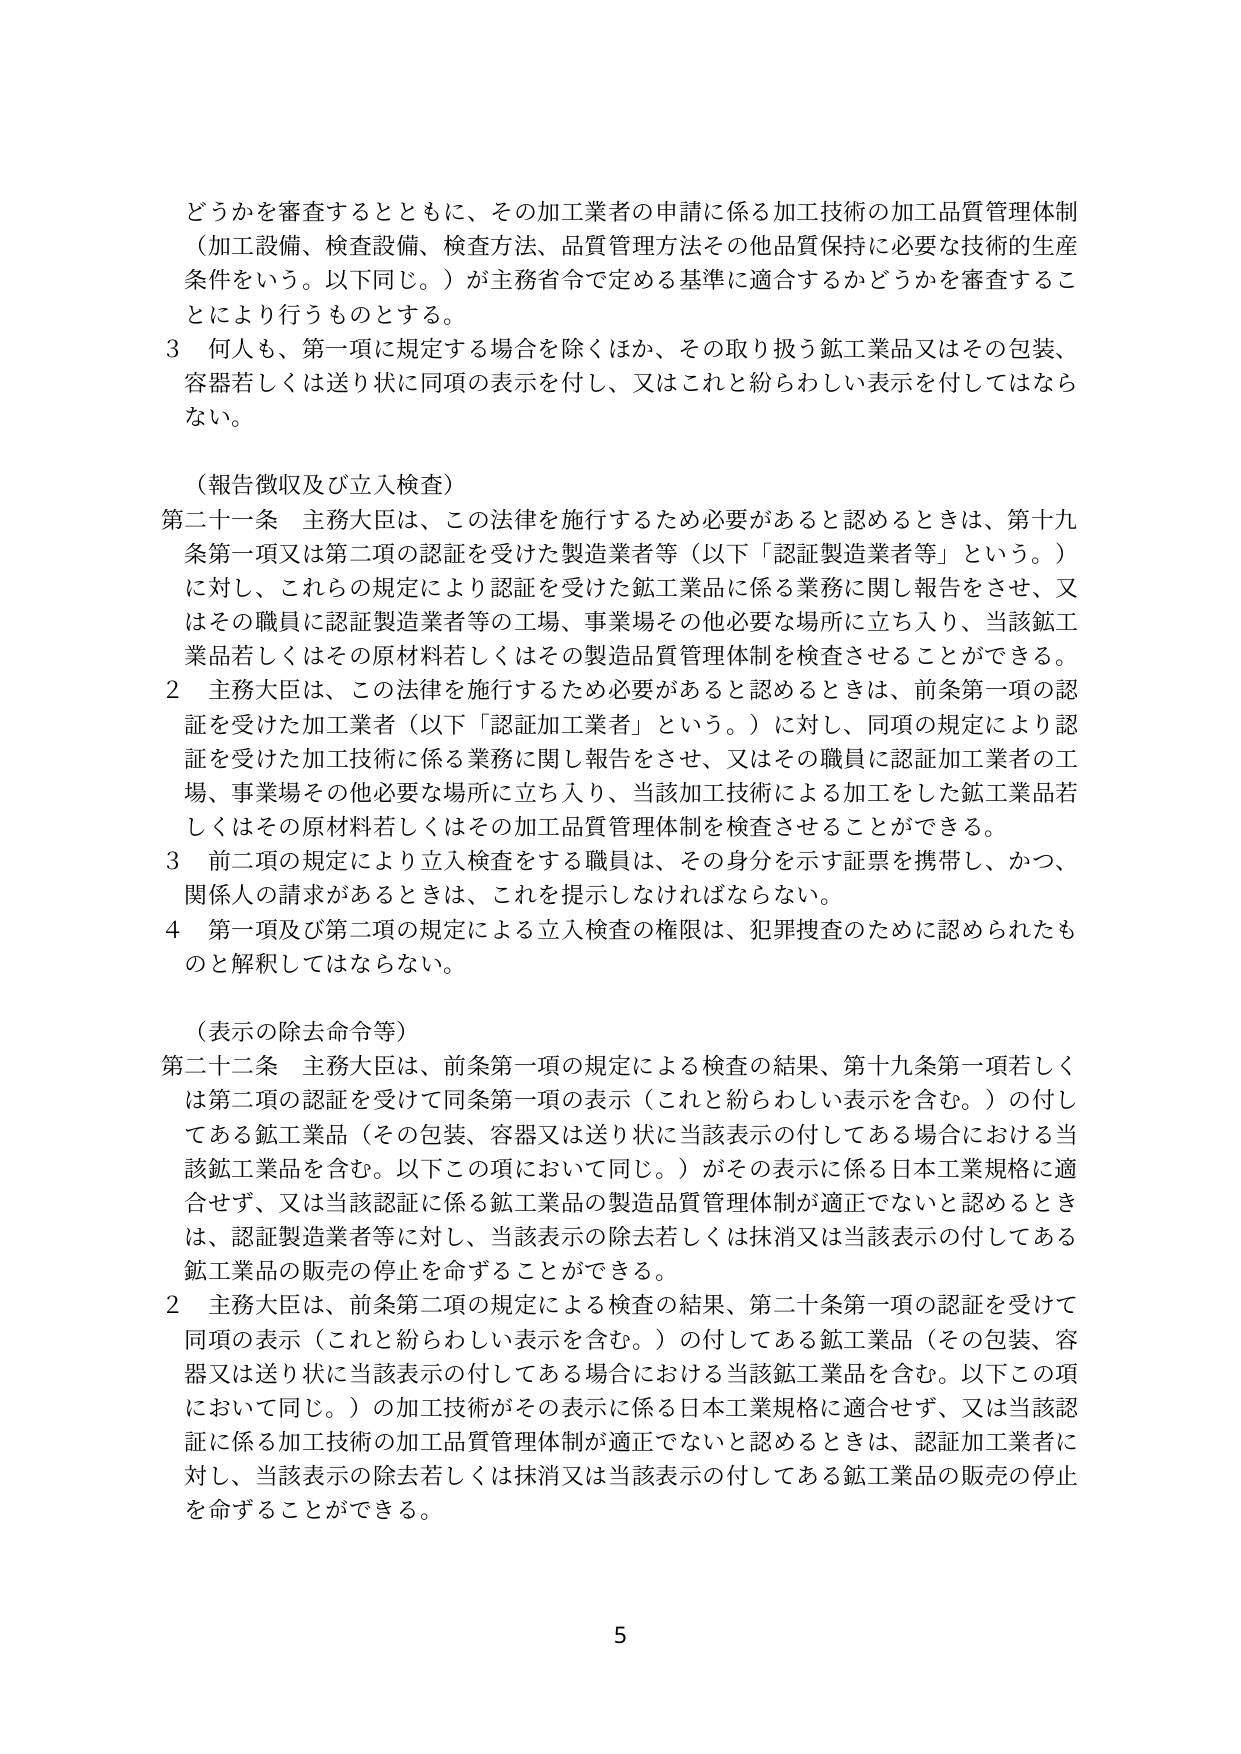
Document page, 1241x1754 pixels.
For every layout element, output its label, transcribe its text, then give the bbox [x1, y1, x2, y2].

text ２ 主務大臣は、この法律を施行するため必要があると認めるときは、前条第一項の認証を受けた加工業者（以下「認証加工業者」という。）に対し、同項の規定により認証を受けた加工技術に係る業務に関し報告をさせ、又はその職員に認証加工業者の工場、事業場その他必要な場所に立ち入り、当該加工技術による加工をした鉱工業品若しくはその原材料若しくはその加工品質管理体制を検査させることができる。 [161, 672, 1079, 843]
text ３ 何人も、第一項に規定する場合を除くほか、その取り扱う鉱工業品又はその包装、容器若しくは送り状に同項の表示を付し、又はこれと紛らわしい表示を付してはならない。 [161, 330, 1079, 433]
text ２ 主務大臣は、前条第二項の規定による検査の結果、第二十条第一項の認証を受けて同項の表示（これと紛らわしい表示を含む。）の付してある鉱工業品（その包装、容器又は送り状に当該表示の付してある場合における当該鉱工業品を含む。以下この項において同じ。）の加工技術がその表示に係る日本工業規格に適合せず、又は当該認証に係る加工技術の加工品質管理体制が適正でないと認めるときは、認証加工業者に対し、当該表示の除去若しくは抹消又は当該表示の付してある鉱工業品の販売の停止を命ずることができる。 [161, 1287, 1079, 1526]
text ４ 第一項及び第二項の規定による立入検査の権限は、犯罪捜査のために認められたものと解釈してはならない。 [161, 911, 1079, 979]
text 第二十一条 主務大臣は、この法律を施行するため必要があると認めるときは、第十九条第一項又は第二項の認証を受けた製造業者等（以下「認証製造業者等」という。）に対し、これらの規定により認証を受けた鉱工業品に係る業務に関し報告をさせ、又はその職員に認証製造業者等の工場、事業場その他必要な場所に立ち入り、当該鉱工業品若しくはその原材料若しくはその製造品質管理体制を検査させることができる。 [161, 501, 1079, 672]
text （表示の除去命令等） [184, 1014, 1079, 1048]
text 第二十二条 主務大臣は、前条第一項の規定による検査の結果、第十九条第一項若しくは第二項の認証を受けて同条第一項の表示（これと紛らわしい表示を含む。）の付してある鉱工業品（その包装、容器又は送り状に当該表示の付してある場合における当該鉱工業品を含む。以下この項において同じ。）がその表示に係る日本工業規格に適合せず、又は当該認証に係る鉱工業品の製造品質管理体制が適正でないと認めるときは、認証製造業者等に対し、当該表示の除去若しくは抹消又は当該表示の付してある鉱工業品の販売の停止を命ずることができる。 [161, 1048, 1079, 1287]
text ３ 前二項の規定により立入検査をする職員は、その身分を示す証票を携帯し、かつ、関係人の請求があるときは、これを提示しなければならない。 [161, 843, 1079, 911]
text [161, 194, 1079, 330]
text （報告徴収及び立入検査） [184, 467, 1079, 501]
